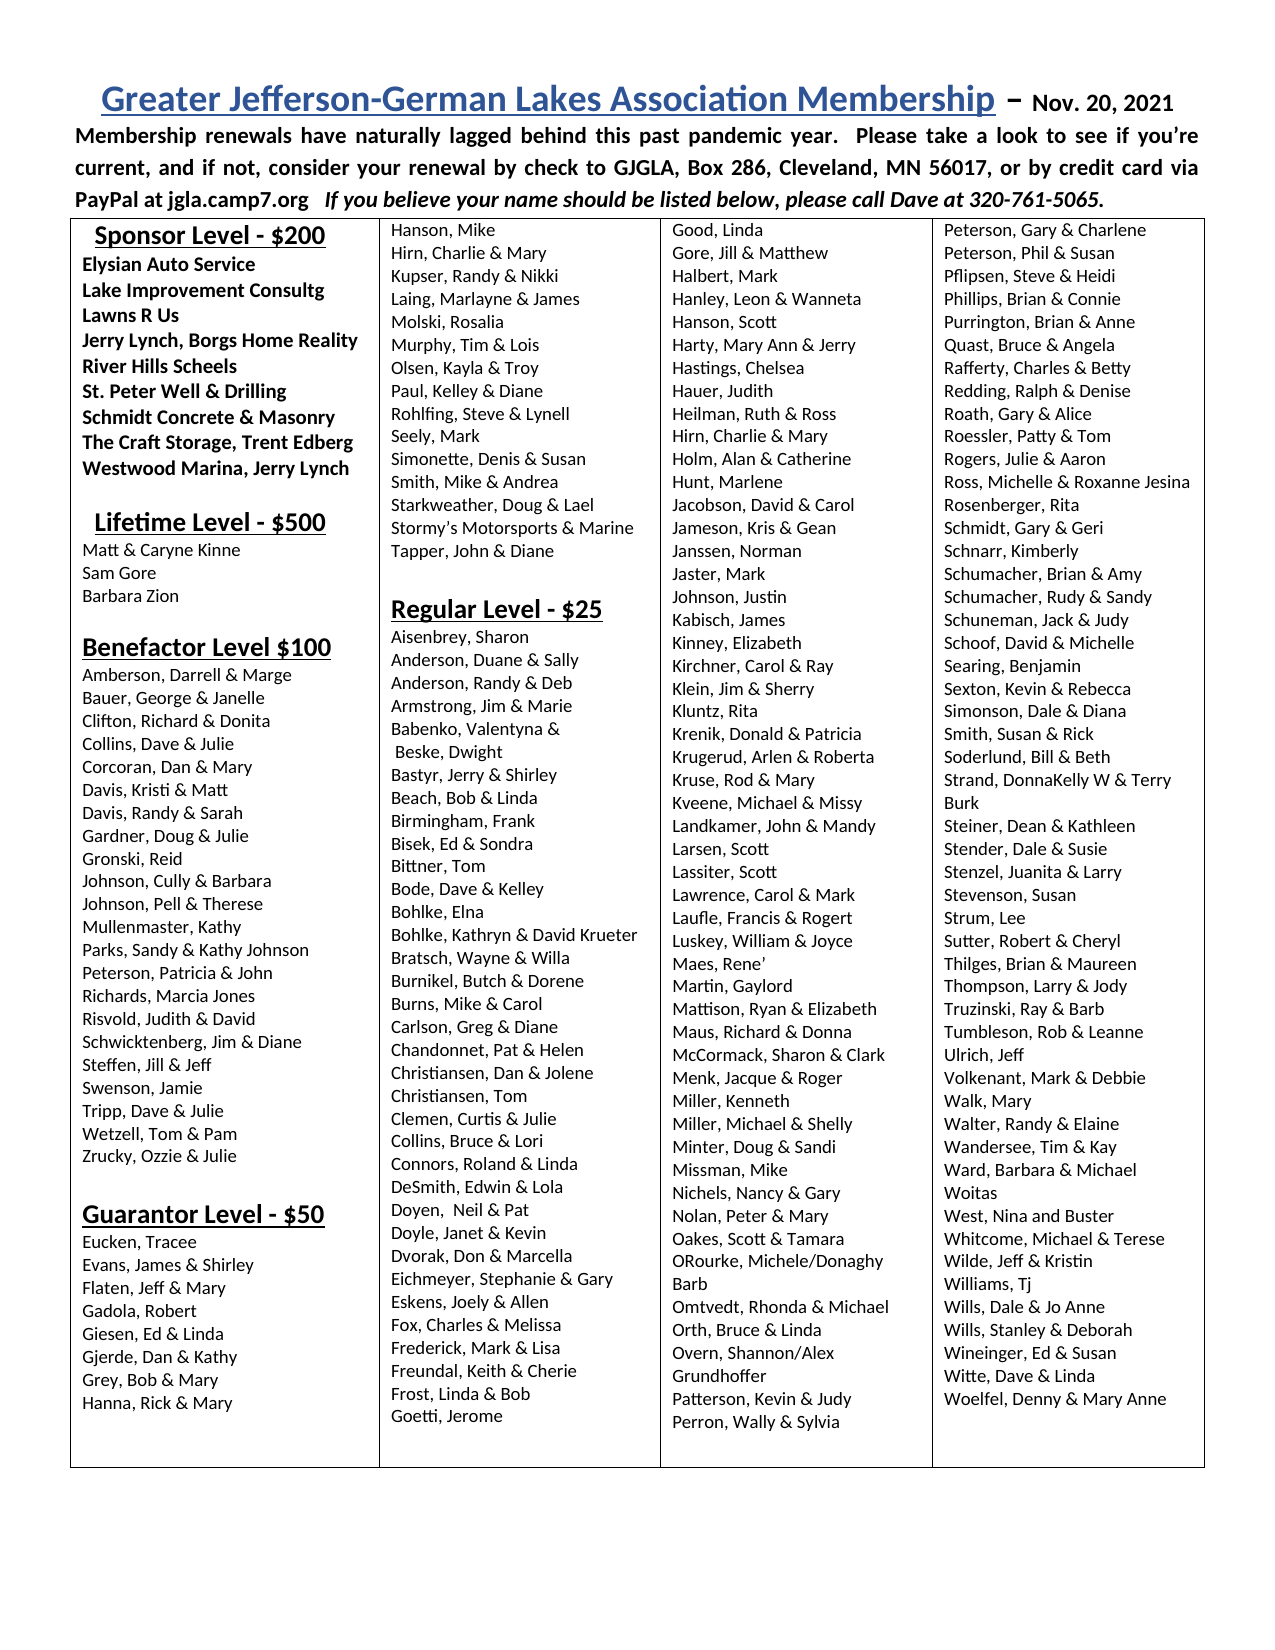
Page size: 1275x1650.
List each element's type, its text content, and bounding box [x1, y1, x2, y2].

table_header Peterson, Gary & Charlene Peterson, Phil & Susan Pflipsen, Steve & Heidi Phillips, Brian & Connie Purrington, Brian & Anne Quast, Bruce & Angela Rafferty, Charles & Betty Redding, Ralph & Denise Roath, Gary & Alice Roessler, Patty & Tom Rogers, Julie & Aaron Ross, Michelle & Roxanne Jesina Rosenberger, Rita Schmidt, Gary & Geri Schnarr, Kimberly Schumacher, Brian & Amy Schumacher, Rudy & Sandy Schuneman, Jack & Judy Schoof, David & Michelle Searing, Benjamin Sexton, Kevin & Rebecca Simonson, Dale & Diana Smith, Susan & Rick Soderlund, Bill & Beth Strand, DonnaKelly W & Terry Burk Steiner, Dean & Kathleen Stender, Dale & Susie Stenzel, Juanita & Larry Stevenson, Susan Strum, Lee Sutter, Robert & Cheryl Thilges, Brian & Maureen Thompson, Larry & Jody Truzinski, Ray & Barb Tumbleson, Rob & Leanne Ulrich, Jeff Volkenant, Mark & Debbie Walk, Mary Walter, Randy & Elaine Wandersee, Tim & Kay Ward, Barbara & Michael Woitas West, Nina and Buster Whitcome, Michael & Terese Wilde, Jeff & Kristin Williams, Tj Wills, Dale & Jo Anne Wills, Stanley & Deborah Wineinger, Ed & Susan Witte, Dave & Linda Woelfel, Denny & Mary Anne [933, 219, 1204, 1467]
text Greater Jefferson-German Lakes Association Membership – Nov. 20, 2021 [75, 75, 1200, 121]
text Membership renewals have naturally lagged behind this past pandemic year. Please take a look to see if you’re current, and if not, consider your renewal by check to GJGLA, Box 286, Cleveland, MN 56017, or by credit card via PayPal at jgla.camp7.org If you believe your name should be listed below, please call Dave at 320-761-5065. [75, 121, 1200, 213]
table_header Sponsor Level - $200 Elysian Auto Service Lake Improvement Consultg Lawns R Us Jerry Lynch, Borgs Home Reality River Hills Scheels St. Peter Well & Drilling Schmidt Concrete & Masonry The Craft Storage, Trent Edberg Westwood Marina, Jerry Lynch Lifetime Level - $500 Matt & Caryne Kinne Sam Gore Barbara Zion Benefactor Level $100 Amberson, Darrell & Marge Bauer, George & Janelle Clifton, Richard & Donita Collins, Dave & Julie Corcoran, Dan & Mary Davis, Kristi & Matt Davis, Randy & Sarah Gardner, Doug & Julie Gronski, Reid Johnson, Cully & Barbara Johnson, Pell & Therese Mullenmaster, Kathy Parks, Sandy & Kathy Johnson Peterson, Patricia & John Richards, Marcia Jones Risvold, Judith & David Schwicktenberg, Jim & Diane Steffen, Jill & Jeff Swenson, Jamie Tripp, Dave & Julie Wetzell, Tom & Pam Zrucky, Ozzie & Julie Guarantor Level - $50 Eucken, Tracee Evans, James & Shirley Flaten, Jeff & Mary Gadola, Robert Giesen, Ed & Linda Gjerde, Dan & Kathy Grey, Bob & Mary Hanna, Rick & Mary [71, 219, 379, 1467]
table_header Good, Linda Gore, Jill & Matthew Halbert, Mark Hanley, Leon & Wanneta Hanson, Scott Harty, Mary Ann & Jerry Hastings, Chelsea Hauer, Judith Heilman, Ruth & Ross Hirn, Charlie & Mary Holm, Alan & Catherine Hunt, Marlene Jacobson, David & Carol Jameson, Kris & Gean Janssen, Norman Jaster, Mark Johnson, Justin Kabisch, James Kinney, Elizabeth Kirchner, Carol & Ray Klein, Jim & Sherry Kluntz, Rita Krenik, Donald & Patricia Krugerud, Arlen & Roberta Kruse, Rod & Mary Kveene, Michael & Missy Landkamer, John & Mandy Larsen, Scott Lassiter, Scott Lawrence, Carol & Mark Laufle, Francis & Rogert Luskey, William & Joyce Maes, Rene’ Martin, Gaylord Mattison, Ryan & Elizabeth Maus, Richard & Donna McCormack, Sharon & Clark Menk, Jacque & Roger Miller, Kenneth Miller, Michael & Shelly Minter, Doug & Sandi Missman, Mike Nichels, Nancy & Gary Nolan, Peter & Mary Oakes, Scott & Tamara ORourke, Michele/Donaghy Barb Omtvedt, Rhonda & Michael Orth, Bruce & Linda Overn, Shannon/Alex Grundhoffer Patterson, Kevin & Judy Perron, Wally & Sylvia [661, 219, 932, 1467]
table_header Hanson, Mike Hirn, Charlie & Mary Kupser, Randy & Nikki Laing, Marlayne & James Molski, Rosalia Murphy, Tim & Lois Olsen, Kayla & Troy Paul, Kelley & Diane Rohlfing, Steve & Lynell Seely, Mark Simonette, Denis & Susan Smith, Mike & Andrea Starkweather, Doug & Lael Stormy’s Motorsports & Marine Tapper, John & Diane Regular Level - $25 Aisenbrey, Sharon Anderson, Duane & Sally Anderson, Randy & Deb Armstrong, Jim & Marie Babenko, Valentyna & Beske, Dwight Bastyr, Jerry & Shirley Beach, Bob & Linda Birmingham, Frank Bisek, Ed & Sondra Bittner, Tom Bode, Dave & Kelley Bohlke, Elna Bohlke, Kathryn & David Krueter Bratsch, Wayne & Willa Burnikel, Butch & Dorene Burns, Mike & Carol Carlson, Greg & Diane Chandonnet, Pat & Helen Christiansen, Dan & Jolene Christiansen, Tom Clemen, Curtis & Julie Collins, Bruce & Lori Connors, Roland & Linda DeSmith, Edwin & Lola Doyen, Neil & Pat Doyle, Janet & Kevin Dvorak, Don & Marcella Eichmeyer, Stephanie & Gary Eskens, Joely & Allen Fox, Charles & Melissa Frederick, Mark & Lisa Freundal, Keith & Cherie Frost, Linda & Bob Goetti, Jerome [380, 219, 660, 1467]
